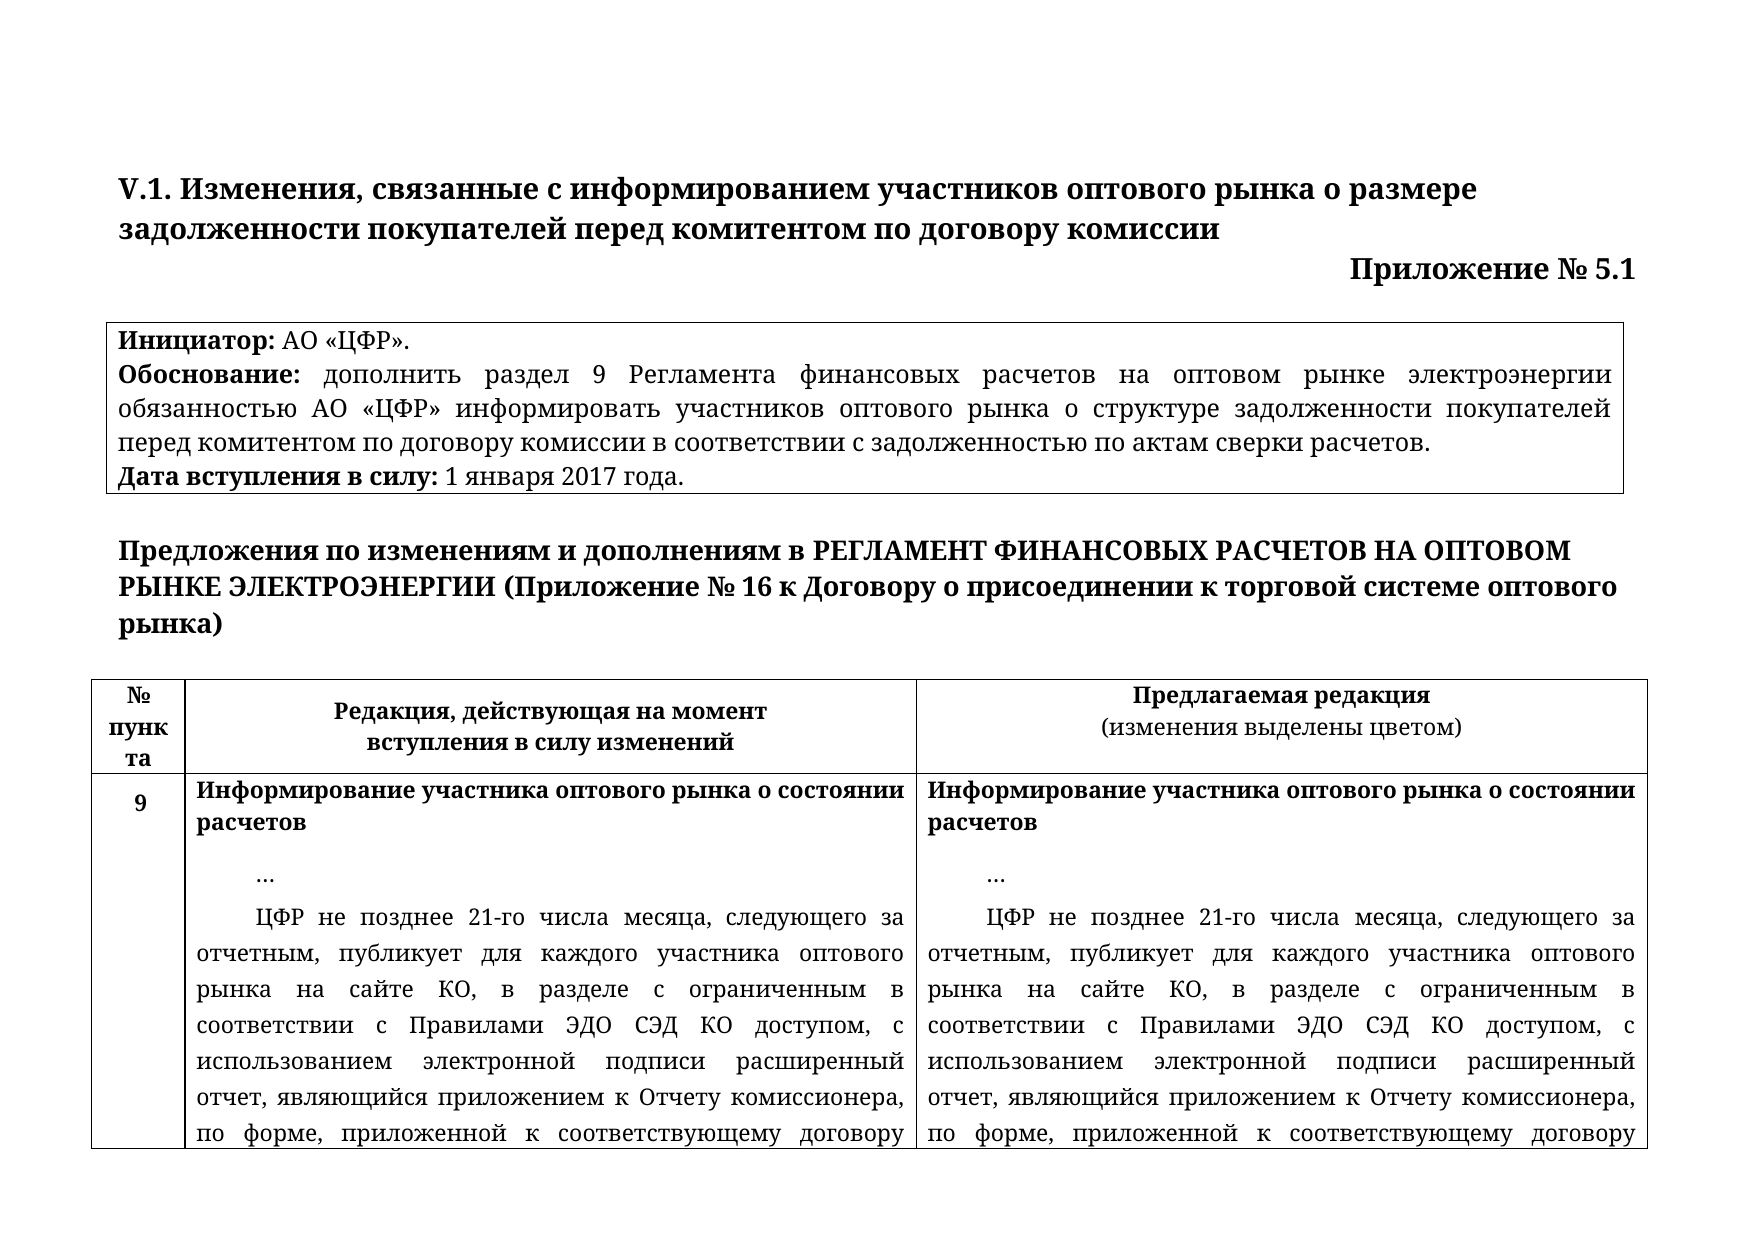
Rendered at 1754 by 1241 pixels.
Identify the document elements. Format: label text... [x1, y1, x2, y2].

table_header Предлагаемая редакция (изменения выделены цветом) [917, 680, 1647, 773]
text V.1. Изменения, связанные с информированием участников оптового рынка о размере задолженности покупателей перед комитентом по договору комиссии [118, 168, 1636, 248]
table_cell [186, 774, 916, 1148]
table_header Инициатор: АО «ЦФР». Обоснование: дополнить раздел 9 Регламента финансовых расчетов на оптовом рынке электроэнергии обязанностью АО «ЦФР» информировать участников оптового рынка о структуре задолженности покупателей перед комитентом по договору комиссии в соответствии с задолженностью по актам сверки расчетов. Дата вступления в силу: 1 января 2017 года. [107, 323, 1623, 493]
text Предложения по изменениям и дополнениям в Регламент финансовых расчетов на оптовом рынке электроэнергии (Приложение № 16 к Договору о присоединении к торговой системе оптового рынка) [118, 531, 1636, 642]
table_cell 9 [92, 774, 184, 1148]
table_header № пункта [92, 680, 184, 773]
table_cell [917, 774, 1647, 1148]
text Приложение № 5.1 [118, 248, 1636, 288]
table_header Редакция, действующая на момент вступления в силу изменений [186, 680, 916, 773]
